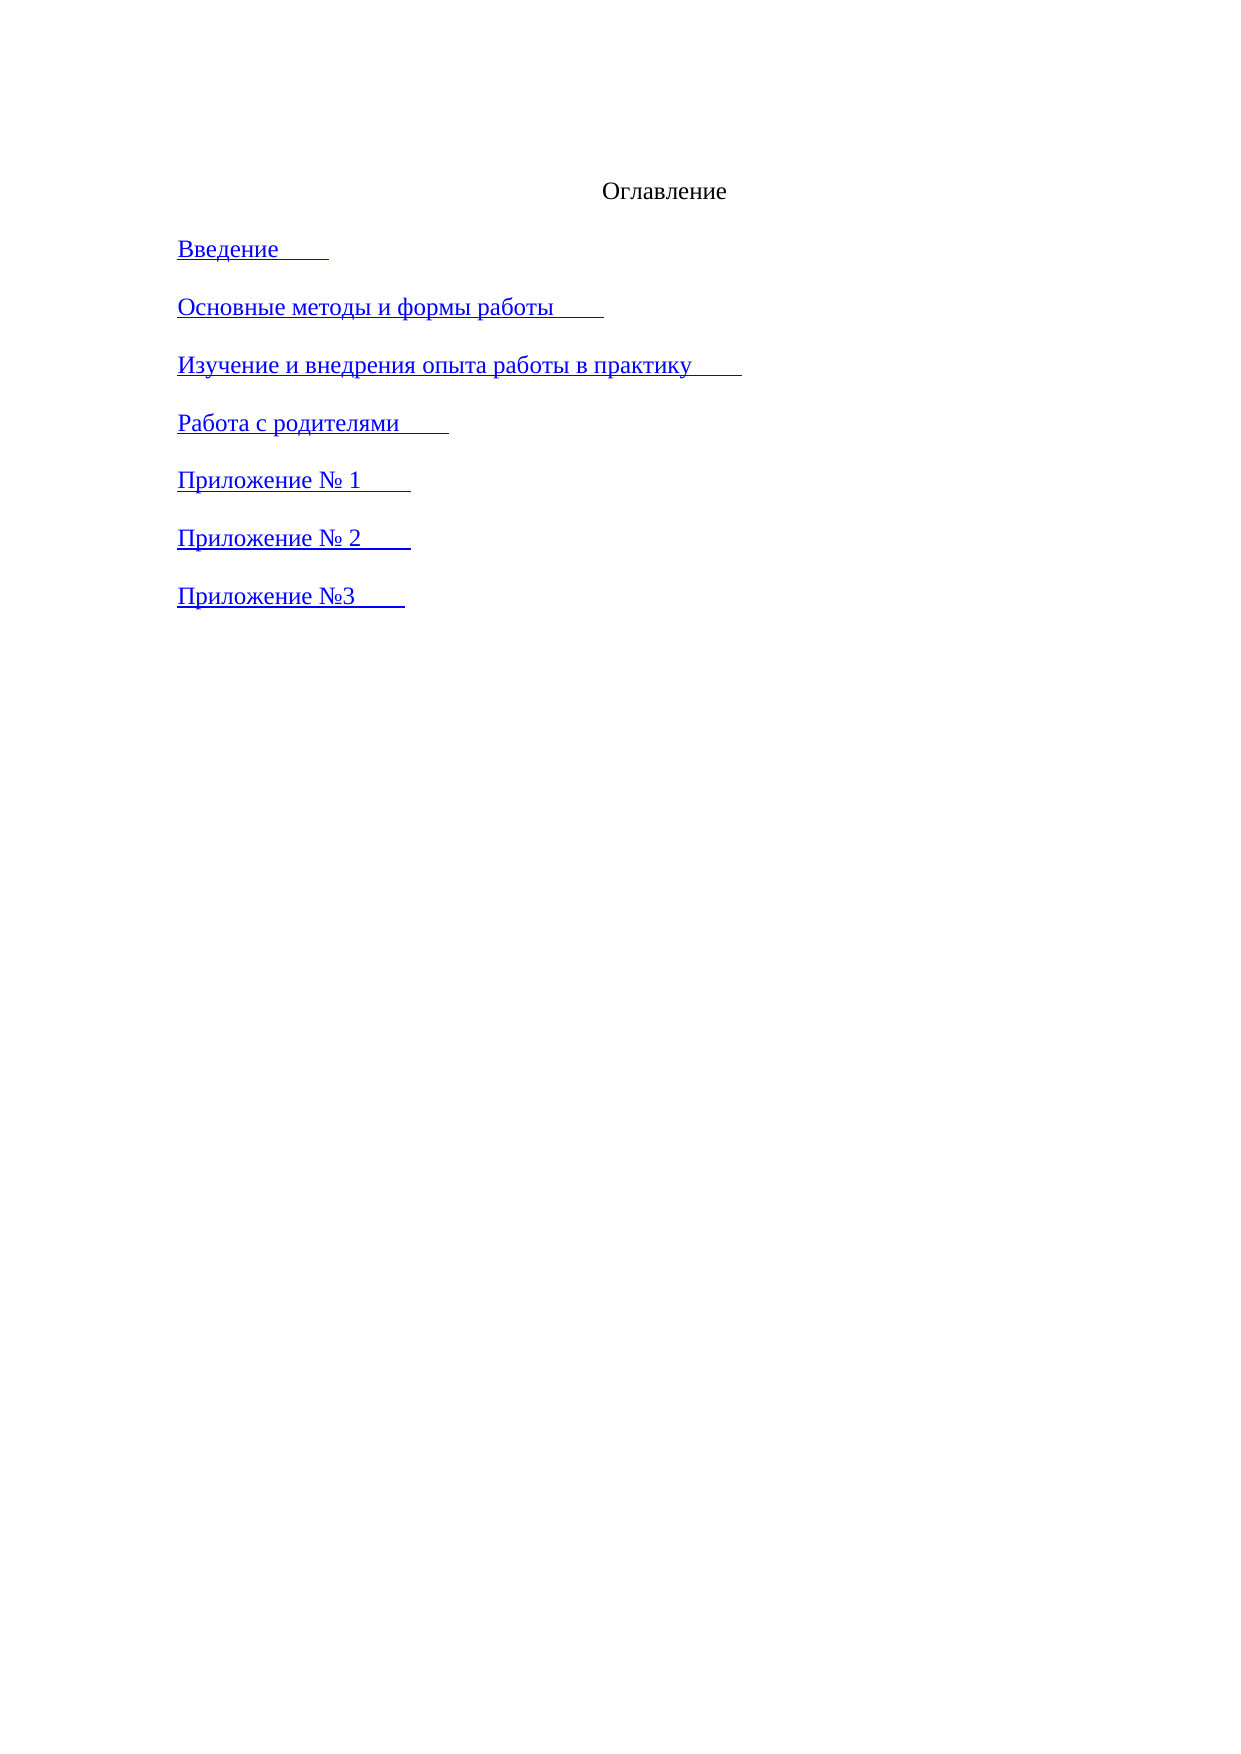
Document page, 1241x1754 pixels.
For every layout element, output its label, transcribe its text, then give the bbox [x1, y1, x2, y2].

text Изучение и внедрения опыта работы в практику [177, 350, 1152, 378]
text Работа с родителями [177, 408, 1152, 436]
text Приложение №3 [177, 581, 1152, 610]
text Оглавление [177, 176, 1152, 205]
text Основные методы и формы работы [177, 292, 1152, 321]
text Приложение № 1 [177, 466, 1152, 494]
text Введение [177, 234, 1152, 263]
text Приложение № 2 [177, 523, 1152, 552]
